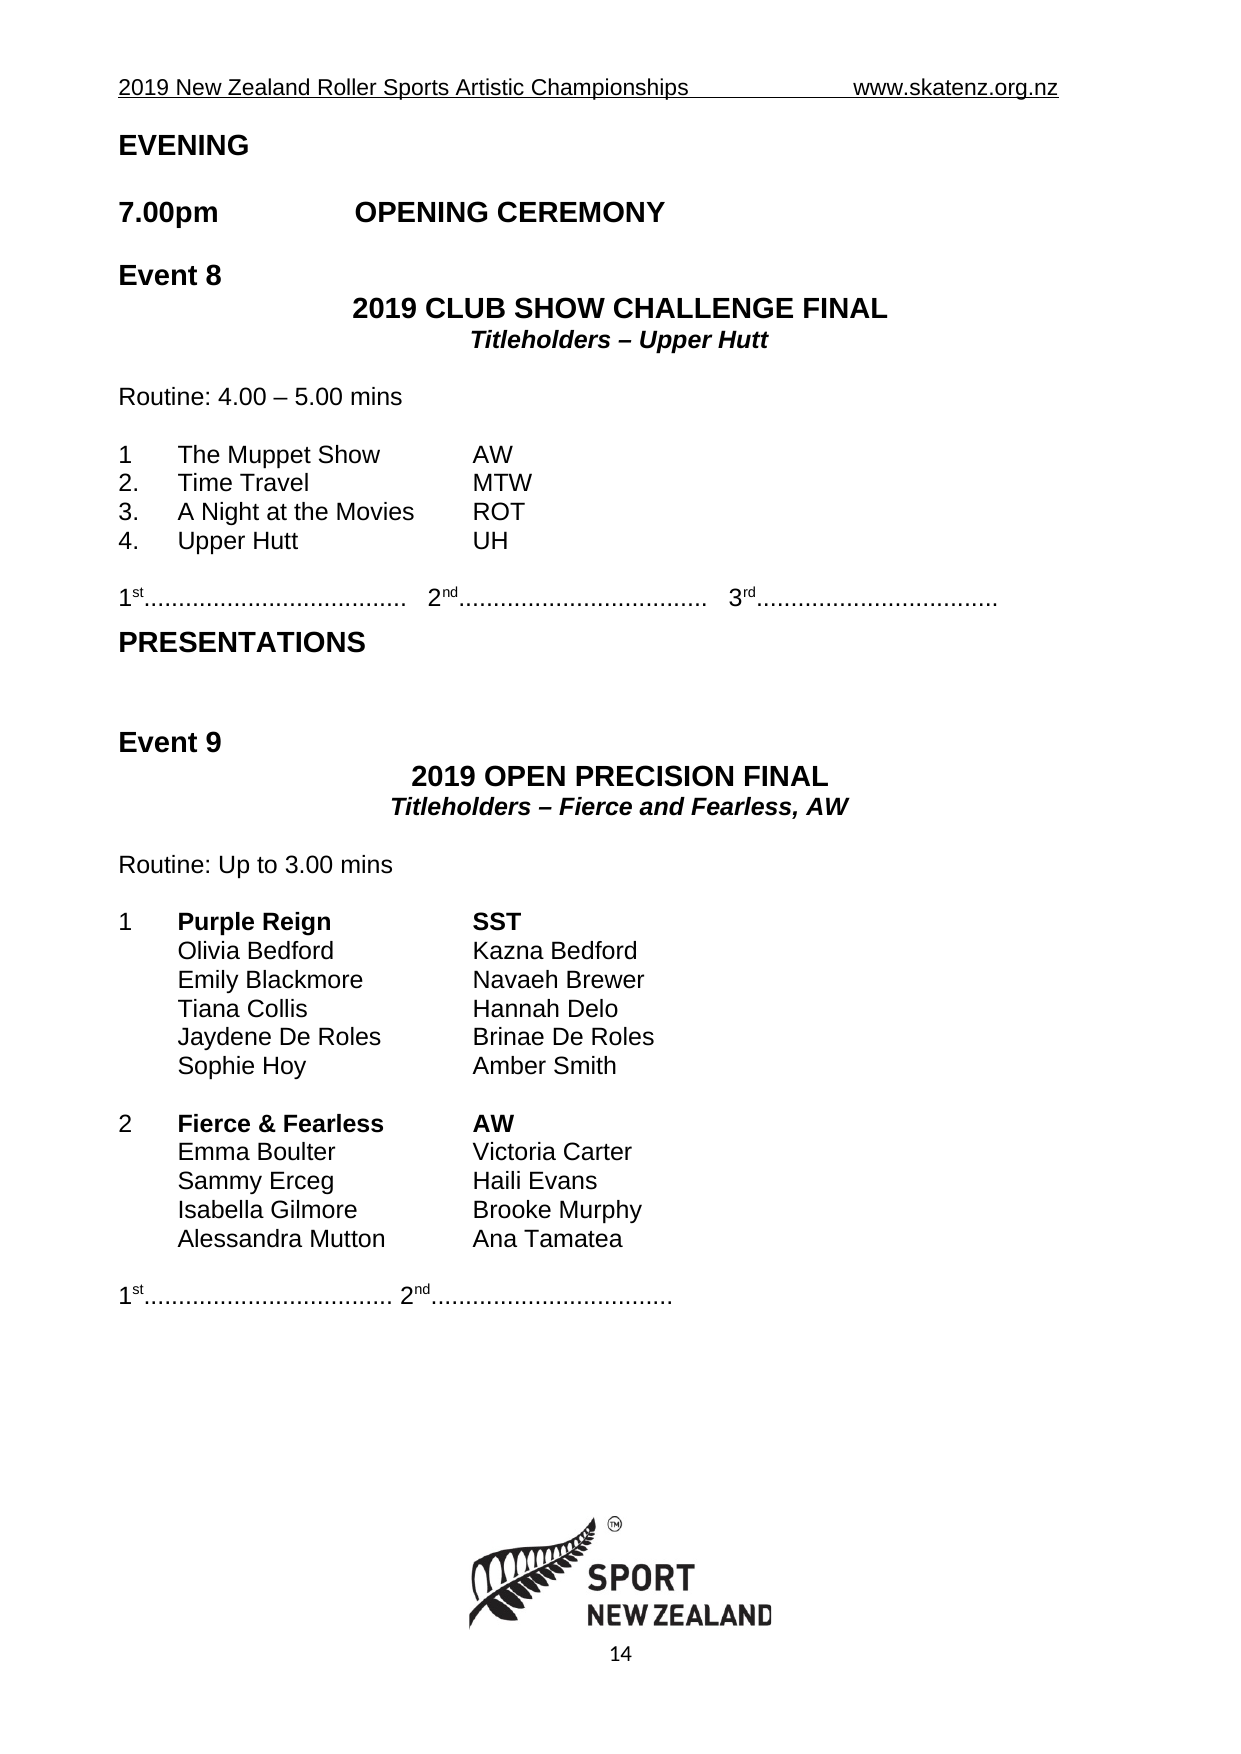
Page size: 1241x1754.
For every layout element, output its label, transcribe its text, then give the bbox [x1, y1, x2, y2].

text Sammy Erceg Haili Evans [118, 1166, 1122, 1195]
picture [467, 1516, 771, 1629]
text Emily Blackmore Navaeh Brewer [118, 965, 1122, 994]
text Titleholders – Upper Hutt [118, 325, 1122, 353]
text Emma Boulter Victoria Carter [118, 1137, 1122, 1166]
text 2019 CLUB SHOW CHALLENGE FINAL [118, 291, 1122, 325]
text EVENING [118, 128, 1122, 162]
text 1 Purple Reign SST [118, 907, 1122, 936]
text 2019 OPEN PRECISION FINAL [118, 759, 1122, 792]
text Event 9 [118, 725, 1122, 759]
text Alessandra Mutton Ana Tamatea [118, 1224, 1122, 1252]
text 2. Time Travel MTW [118, 468, 1122, 497]
text 1st...................................... 2nd.................................... 3rd................................... [118, 583, 1122, 612]
text 4. Upper Hutt UH [118, 526, 1122, 555]
text Tiana Collis Hannah Delo [118, 994, 1122, 1022]
text Titleholders – Fierce and Fearless, AW [118, 792, 1122, 821]
text Isabella Gilmore Brooke Murphy [118, 1195, 1122, 1224]
text Routine: 4.00 – 5.00 mins [118, 382, 1122, 411]
text 1 The Muppet Show AW [118, 440, 1122, 468]
text PRESENTATIONS [118, 625, 1122, 658]
text Sophie Hoy Amber Smith [118, 1051, 1122, 1080]
text Event 8 [118, 258, 1122, 291]
text Routine: Up to 3.00 mins [118, 850, 1122, 879]
text 3. A Night at the Movies ROT [118, 497, 1122, 526]
text 2 Fierce & Fearless AW [118, 1109, 1122, 1137]
text 1st.................................... 2nd................................... [118, 1281, 1122, 1310]
text Jaydene De Roles Brinae De Roles [118, 1022, 1122, 1051]
text Olivia Bedford Kazna Bedford [118, 936, 1122, 965]
text 7.00pm OPENING CEREMONY [118, 195, 1122, 229]
